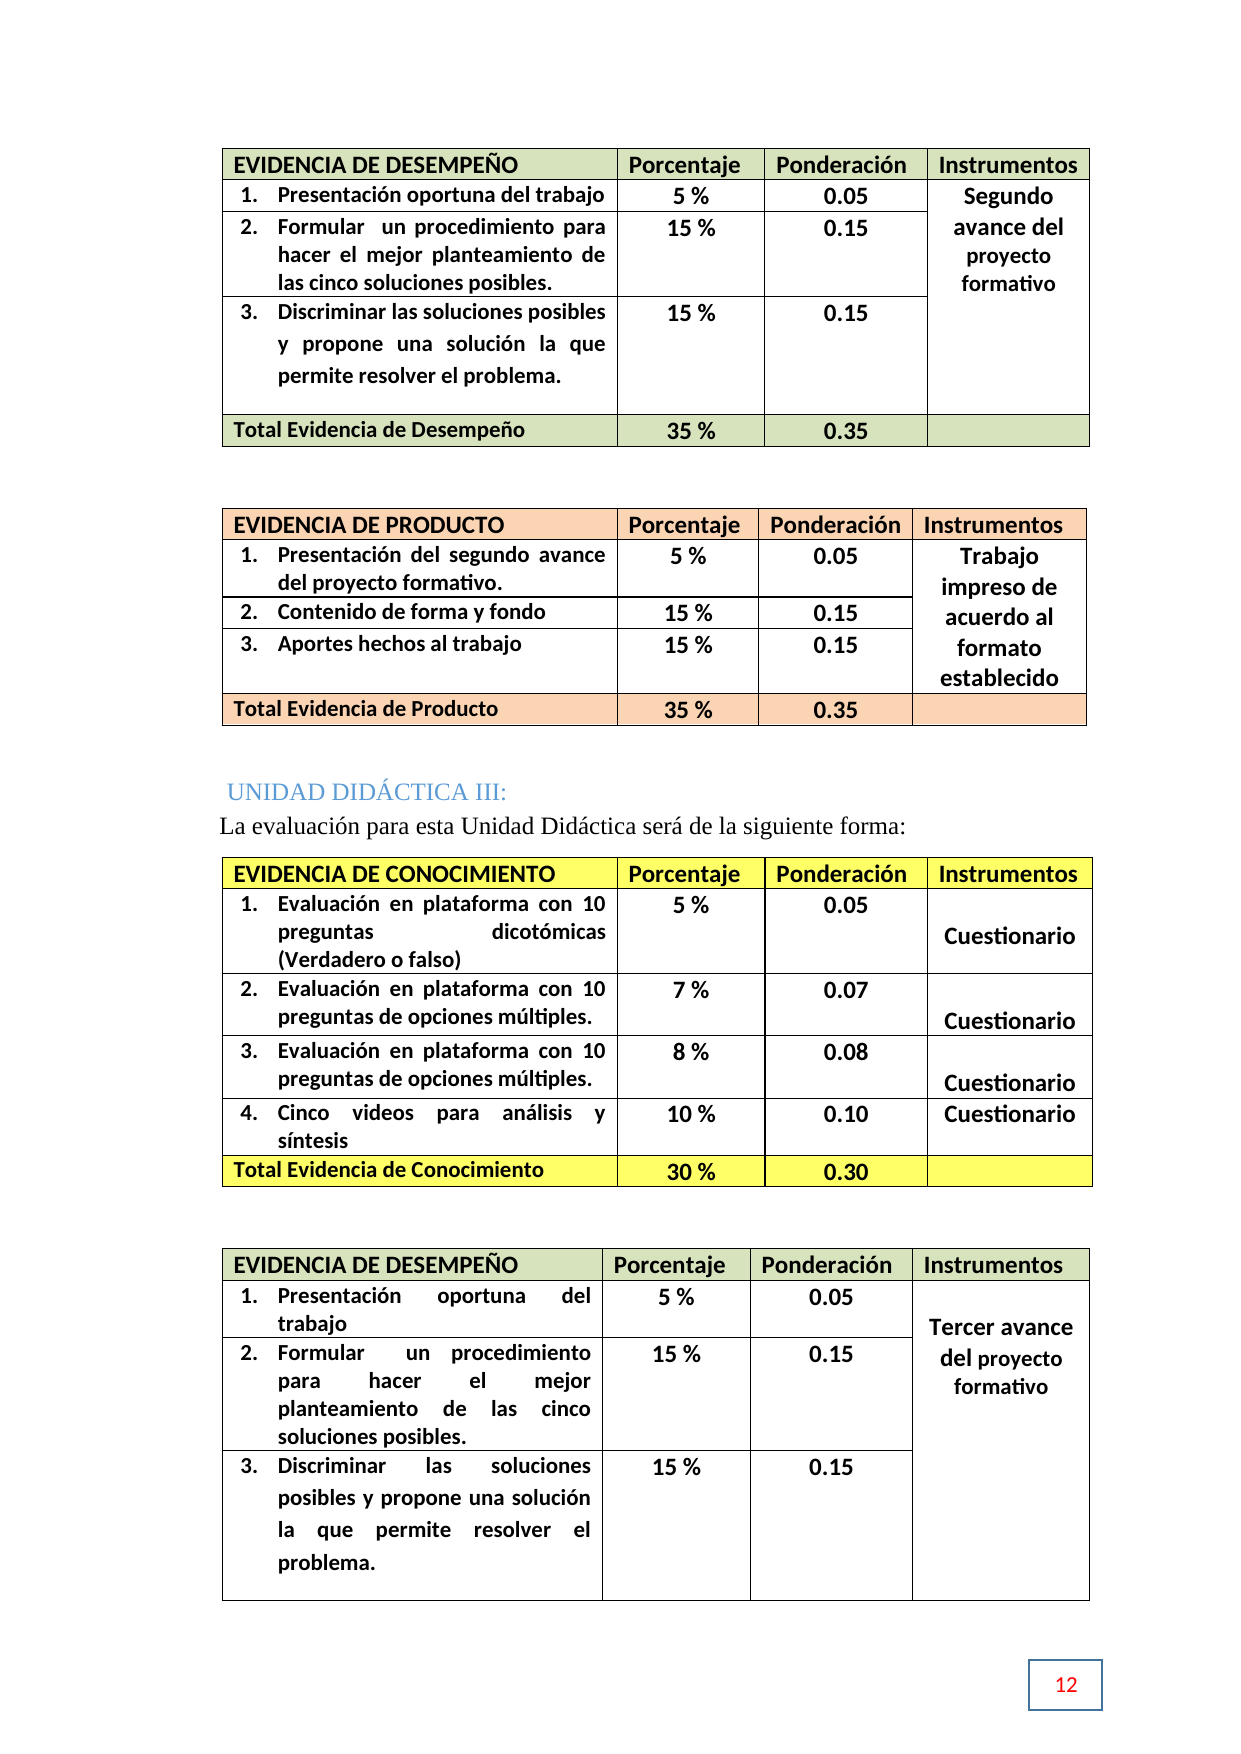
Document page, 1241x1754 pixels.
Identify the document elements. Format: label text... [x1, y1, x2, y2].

table_cell [928, 415, 1089, 446]
table_cell Evaluación en plataforma con 10 preguntas de opciones múltiples. [223, 1036, 617, 1097]
table_header Porcentaje [618, 858, 764, 888]
table_cell Total Evidencia de Desempeño [223, 415, 617, 446]
table_cell Formular un procedimiento para hacer el mejor planteamiento de las cinco soluciones posibles. [223, 212, 617, 296]
table_cell 0.15 [751, 1338, 912, 1450]
table_cell Cuestionario [928, 889, 1092, 973]
table_cell 10 % [618, 1099, 764, 1154]
table_cell Total Evidencia de Producto [223, 694, 617, 724]
table_header Instrumentos [913, 1249, 1089, 1280]
table_header Ponderación [765, 149, 927, 179]
table_header EVIDENCIA DE DESEMPEÑO [223, 149, 617, 179]
table_cell 35 % [618, 694, 758, 724]
table_cell Contenido de forma y fondo [223, 598, 617, 628]
table_header Instrumentos [928, 149, 1089, 179]
table_cell 0.15 [765, 212, 927, 296]
table_header Instrumentos [928, 858, 1092, 888]
table_header Ponderación [766, 858, 927, 888]
table_cell 0.35 [759, 694, 912, 724]
table_cell 0.08 [766, 1036, 927, 1097]
table_cell 8 % [618, 1036, 764, 1097]
table_cell [913, 694, 1086, 724]
table_header Porcentaje [618, 509, 758, 539]
table_cell 0.15 [759, 598, 912, 628]
table_header EVIDENCIA DE DESEMPEÑO [223, 1249, 602, 1280]
table_cell [928, 1156, 1092, 1186]
table_cell 0.15 [751, 1451, 912, 1600]
table_cell Segundo avance del proyecto formativo [928, 180, 1089, 414]
table_cell Presentación del segundo avance del proyecto formativo. [223, 540, 617, 596]
table_cell 5 % [618, 540, 758, 596]
text La evaluación para esta Unidad Didáctica será de la siguiente forma: [207, 811, 1107, 840]
table_header EVIDENCIA DE CONOCIMIENTO [223, 858, 617, 888]
table_header EVIDENCIA DE PRODUCTO [223, 509, 617, 539]
table_cell Discriminar las soluciones posibles y propone una solución la que permite resolver el problema. [223, 297, 617, 414]
table_cell 15 % [618, 598, 758, 628]
table_cell 0.35 [765, 415, 927, 446]
subtitle UNIDAD DIDÁCTICA III: [177, 777, 1107, 806]
table_cell 0.05 [751, 1281, 912, 1337]
table_cell 15 % [618, 629, 758, 693]
table_cell Tercer avance del proyecto formativo [913, 1281, 1089, 1600]
table_cell Cinco videos para análisis y síntesis [223, 1099, 617, 1154]
table_cell 0.30 [766, 1156, 927, 1186]
table_cell 15 % [618, 212, 764, 296]
table_cell Aportes hechos al trabajo [223, 629, 617, 693]
table_cell Trabajo impreso de acuerdo al formato establecido [913, 540, 1086, 693]
table_cell Presentación oportuna del trabajo [223, 180, 617, 211]
table_cell 30 % [618, 1156, 764, 1186]
table_cell 5 % [618, 889, 764, 973]
table_cell 0.15 [759, 629, 912, 693]
table_cell 15 % [603, 1338, 750, 1450]
table_header Porcentaje [603, 1249, 750, 1280]
table_header Porcentaje [618, 149, 764, 179]
table_header Instrumentos [913, 509, 1086, 539]
table_cell Discriminar las soluciones posibles y propone una solución la que permite resolver el problema. [223, 1451, 602, 1600]
table_cell Evaluación en plataforma con 10 preguntas dicotómicas (Verdadero o falso) [223, 889, 617, 973]
table_header Ponderación [759, 509, 912, 539]
table_header Ponderación [751, 1249, 912, 1280]
table_cell 0.15 [765, 297, 927, 414]
table_cell Presentación oportuna del trabajo [223, 1281, 602, 1337]
table_cell Cuestionario [928, 1099, 1092, 1154]
table_cell Total Evidencia de Conocimiento [223, 1156, 617, 1186]
table_cell Evaluación en plataforma con 10 preguntas de opciones múltiples. [223, 974, 617, 1035]
table_cell 7 % [618, 974, 764, 1035]
table_cell 0.07 [766, 974, 927, 1035]
table_cell Cuestionario [928, 1036, 1092, 1097]
table_cell Cuestionario [928, 974, 1092, 1035]
table_cell 35 % [618, 415, 764, 446]
table_cell Formular un procedimiento para hacer el mejor planteamiento de las cinco soluciones posibles. [223, 1338, 602, 1450]
table_cell 0.05 [766, 889, 927, 973]
table_cell 0.10 [766, 1099, 927, 1154]
table_cell 0.05 [765, 180, 927, 211]
table_cell 5 % [618, 180, 764, 211]
table_cell 15 % [603, 1451, 750, 1600]
table_cell 5 % [603, 1281, 750, 1337]
table_cell 15 % [618, 297, 764, 414]
table_cell 0.05 [759, 540, 912, 596]
